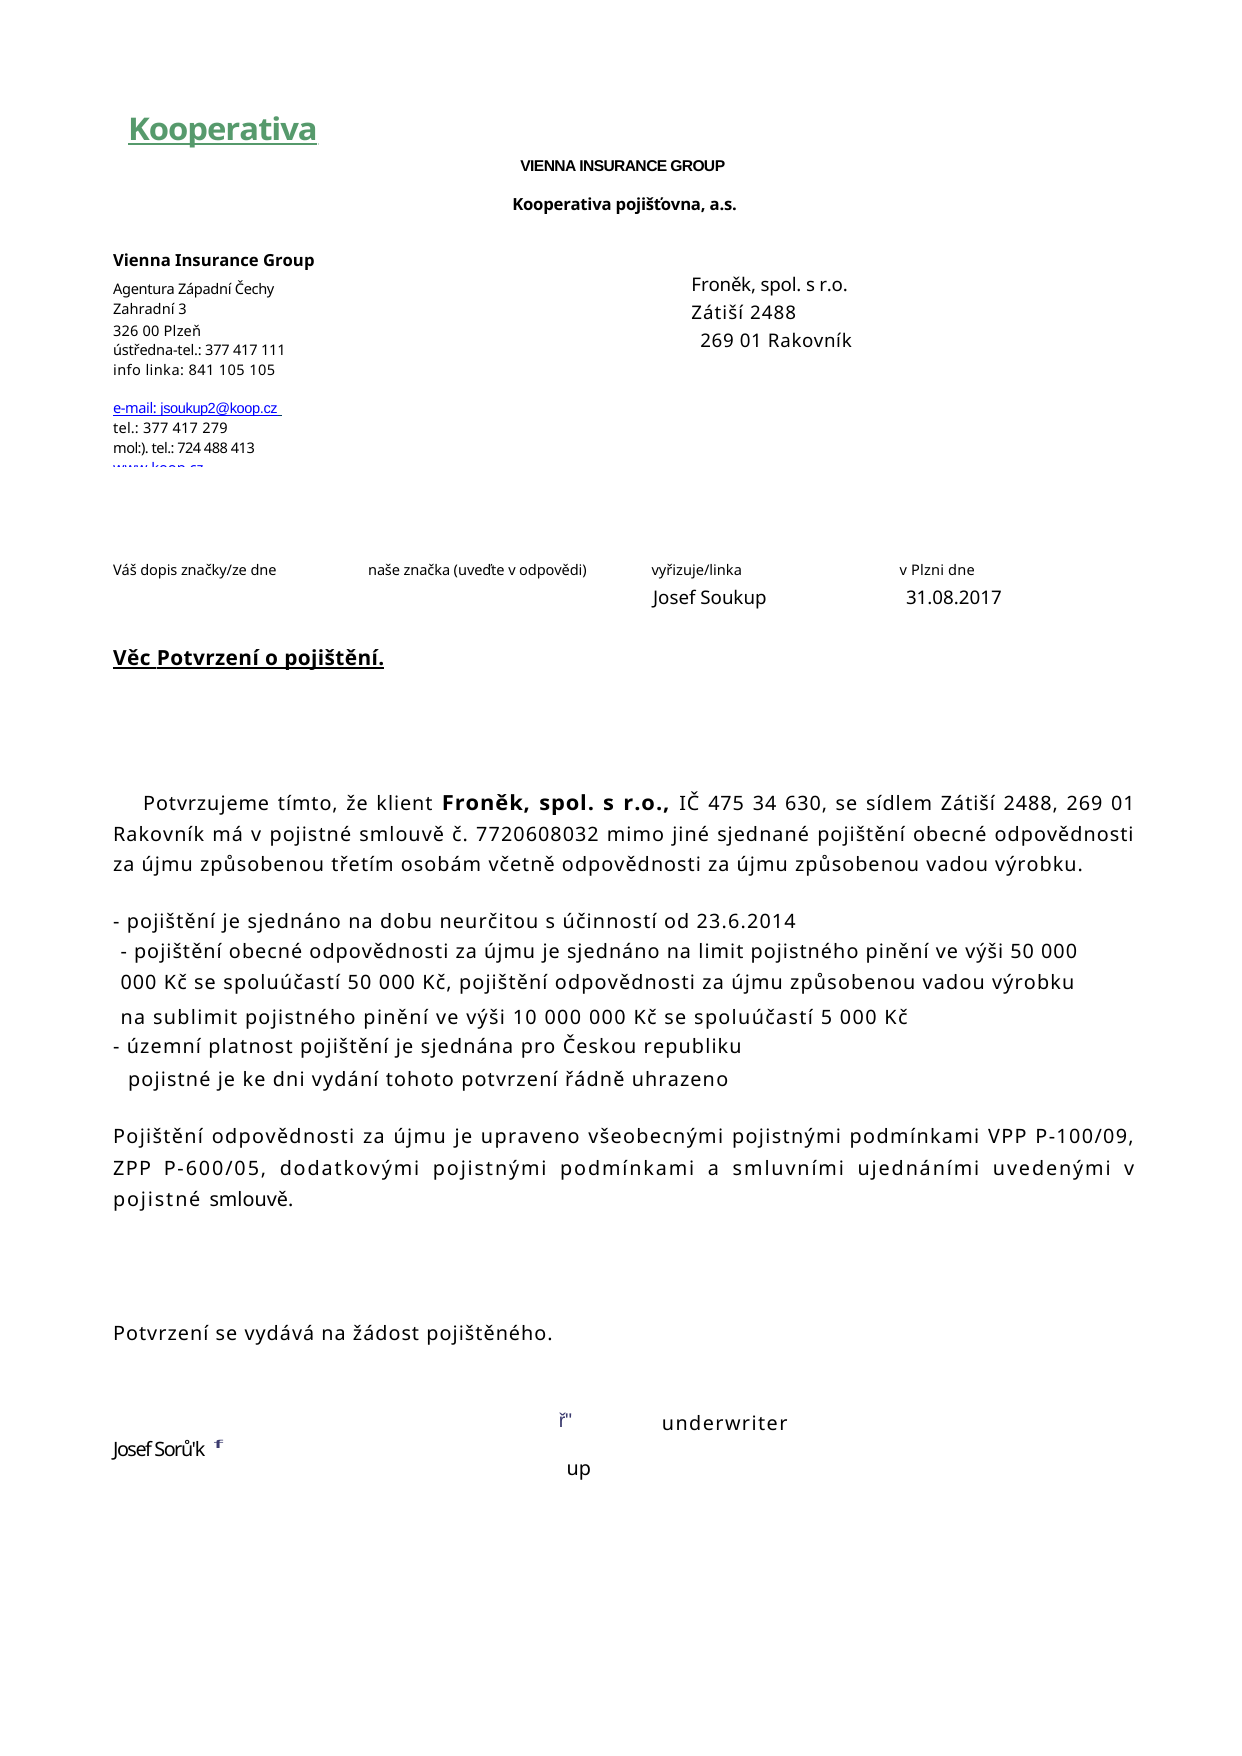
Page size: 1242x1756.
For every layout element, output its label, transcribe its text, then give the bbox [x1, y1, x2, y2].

text - územní platnost pojištění je sjednána pro Českou republiku [113, 1033, 1136, 1059]
table_header Froněk, spol. s r.o. Zátiší 2488 269 01 Rakovník [493, 271, 1129, 466]
text Potvrzení se vydává na žádost pojištěného. [113, 1319, 1136, 1346]
text - pojištění je sjednáno na dobu neurčitou s účinností od 23.6.2014 [113, 907, 1136, 934]
table_header Agentura Západní Čechy Zahradní 3 326 00 Plzeň ústředna-tel.: 377 417 111 info linka: 841 105 105 e-mail: jsoukup2@koop.cz tel.: 377 417 279 mol:). tel.: 724 488 413 www.koop.cz [113, 271, 492, 466]
text Josef Soukup 31.08.2017 [653, 584, 1136, 609]
text - pojištění obecné odpovědnosti za újmu je sjednáno na limit pojistného pinění ve výši 50 000 000 Kč se spoluúčastí 50 000 Kč, pojištění odpovědnosti za újmu způsobenou vadou výrobku [120, 937, 1098, 995]
text VIENNA INSURANCE GROUP Kooperativa pojišťovna, a.s. [113, 157, 1136, 215]
text Váš dopis značky/ze dne naše značka (uveďte v odpovědi) vyřizuje/linka v Plzni dne [113, 560, 1136, 580]
text Pojištění odpovědnosti za újmu je upraveno všeobecnými pojistnými podmínkami VPP P-100/09, ZPP P-600/05, dodatkovými pojistnými podmínkami a smluvními ujednáními uvedenými v pojistné smlouvě. [113, 1122, 1136, 1213]
text underwriter [662, 1409, 1136, 1436]
text Věc Potvrzení o pojištění. [113, 643, 1136, 672]
text Vienna Insurance Group [113, 248, 1136, 271]
text pojistné je ke dni vydání tohoto potvrzení řádně uhrazeno [128, 1065, 1136, 1092]
text na sublimit pojistného pinění ve výši 10 000 000 Kč se spoluúčastí 5 000 Kč [120, 1003, 1136, 1030]
text Potvrzujeme tímto, že klient Froněk, spol. s r.o., IČ 475 34 630, se sídlem Zátiší 2488, 269 01 Rakovník má v pojistné smlouvě č. 7720608032 mimo jiné sjednané pojištění obecné odpovědnosti za újmu způsobenou třetím osobám včetně odpovědnosti za újmu způsobenou vadou výrobku. [113, 788, 1136, 877]
text Kooperativa [128, 106, 1136, 149]
text Josef Sorů'k f [113, 1435, 594, 1462]
text ř" [113, 1409, 572, 1432]
